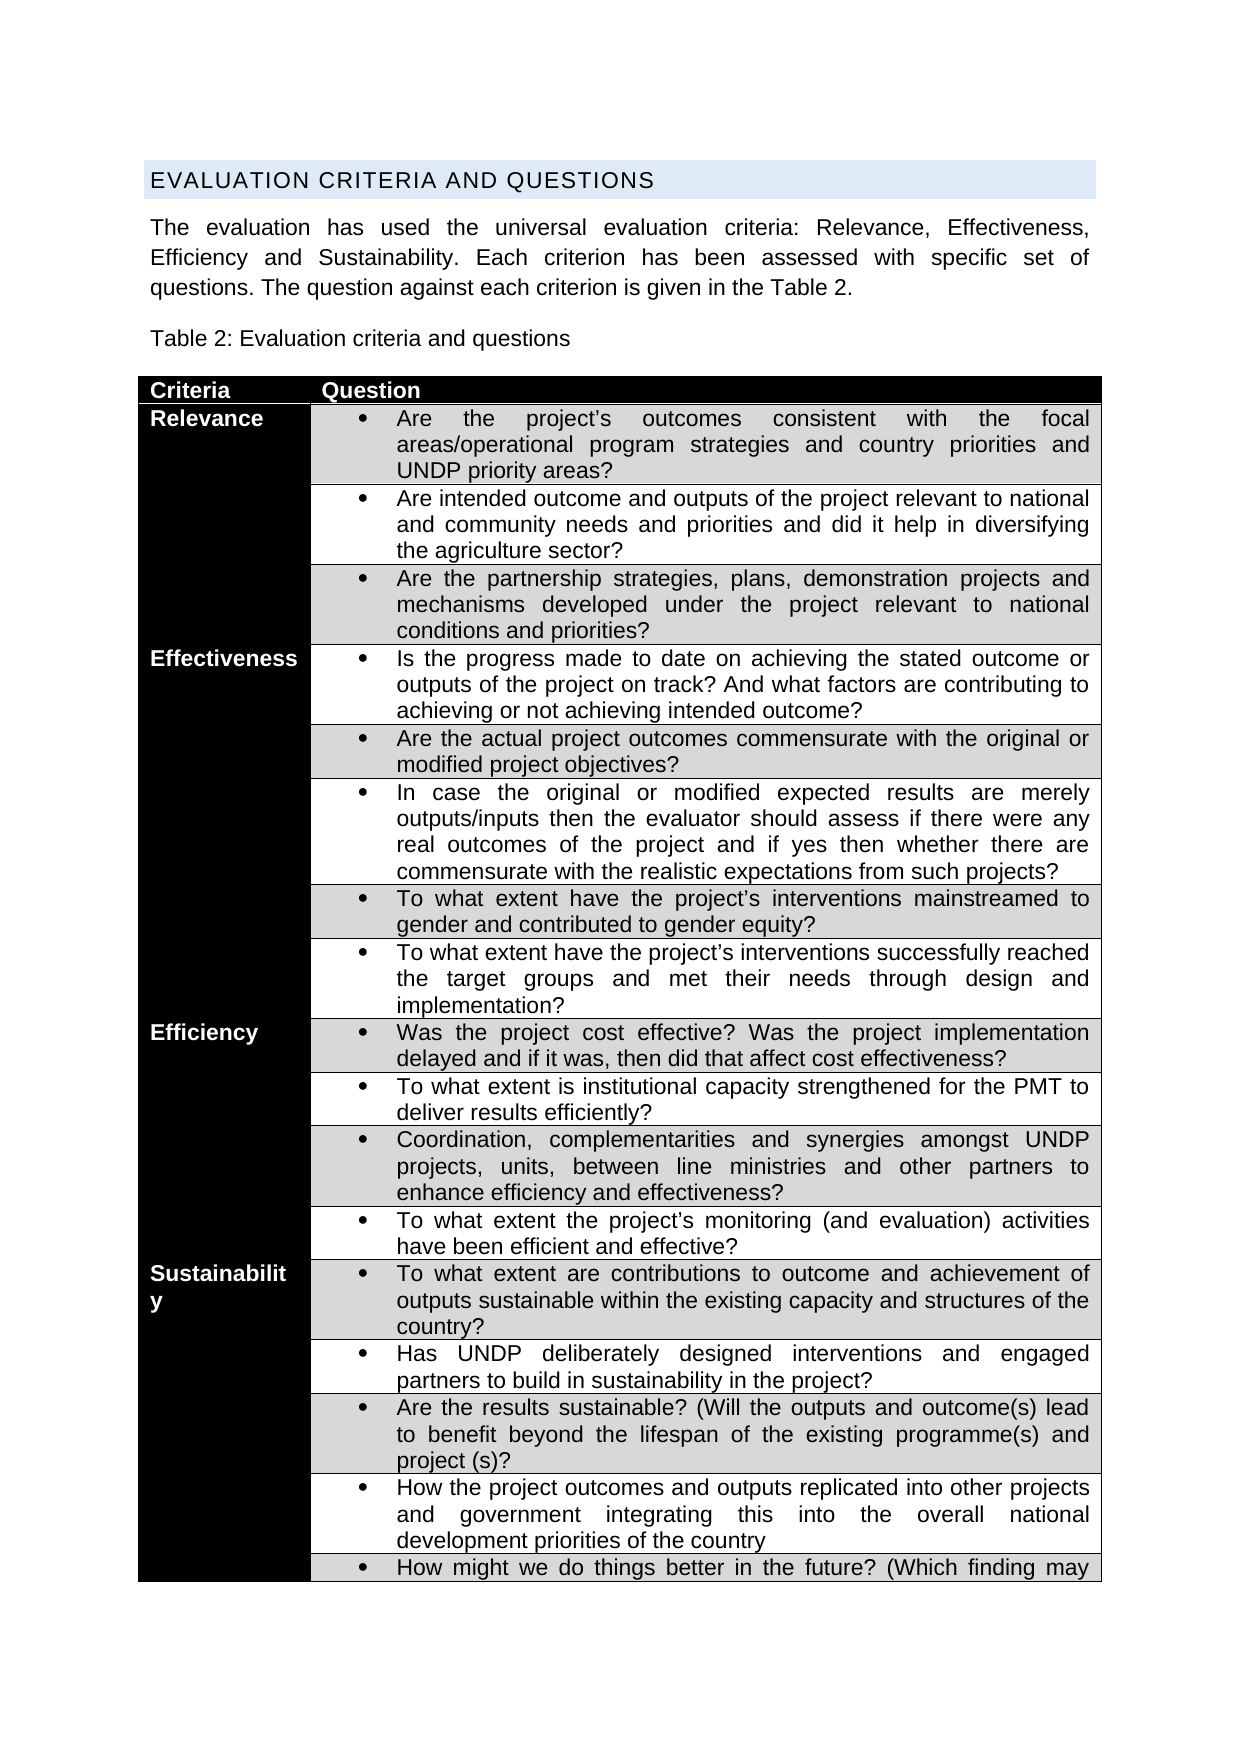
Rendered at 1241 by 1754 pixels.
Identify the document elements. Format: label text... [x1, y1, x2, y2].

table_cell Are the partnership strategies, plans, demonstration projects and mechanisms developed under the project relevant to national conditions and priorities? [311, 565, 1101, 644]
table_cell Is the progress made to date on achieving the stated outcome or outputs of the project on track? And what factors are contributing to achieving or not achieving intended outcome? [311, 645, 1101, 724]
table_cell Are the project’s outcomes consistent with the focal areas/operational program strategies and country priorities and UNDP priority areas? [311, 405, 1101, 483]
table_cell Efficiency [139, 1019, 310, 1259]
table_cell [311, 1554, 1101, 1581]
table_cell Are intended outcome and outputs of the project relevant to national and community needs and priorities and did it help in diversifying the agriculture sector? [311, 485, 1101, 564]
table_cell To what extent are contributions to outcome and achievement of outputs sustainable within the existing capacity and structures of the country? [311, 1260, 1101, 1339]
subtitle Evaluation Criteria and Questions [150, 167, 1090, 193]
table_header Question [311, 377, 1101, 403]
table_cell How the project outcomes and outputs replicated into other projects and government integrating this into the overall national development priorities of the country [311, 1474, 1101, 1553]
table_cell To what extent the project’s monitoring (and evaluation) activities have been efficient and effective? [311, 1207, 1101, 1259]
text The evaluation has used the universal evaluation criteria: Relevance, Effectiveness, Efficiency and Sustainability. Each criterion has been assessed with specific set of questions. The question against each criterion is given in the Table 2. [150, 213, 1090, 300]
table_cell Was the project cost effective? Was the project implementation delayed and if it was, then did that affect cost effectiveness? [311, 1019, 1101, 1072]
table_cell Are the results sustainable? (Will the outputs and outcome(s) lead to benefit beyond the lifespan of the existing programme(s) and project (s)? [311, 1394, 1101, 1473]
table_cell To what extent is institutional capacity strengthened for the PMT to deliver results efficiently? [311, 1073, 1101, 1125]
table_cell Effectiveness [139, 645, 310, 1018]
table_cell Relevance [139, 405, 310, 644]
table_cell Sustainability [139, 1260, 310, 1581]
table_cell Has UNDP deliberately designed interventions and engaged partners to build in sustainability in the project? [311, 1340, 1101, 1393]
table_cell In case the original or modified expected results are merely outputs/inputs then the evaluator should assess if there were any real outcomes of the project and if yes then whether there are commensurate with the realistic expectations from such projects? [311, 779, 1101, 884]
table_cell To what extent have the project’s interventions successfully reached the target groups and met their needs through design and implementation? [311, 939, 1101, 1018]
table_header Criteria [139, 377, 310, 403]
table_cell Coordination, complementarities and synergies amongst UNDP projects, units, between line ministries and other partners to enhance efficiency and effectiveness? [311, 1126, 1101, 1206]
text Table 2: Evaluation criteria and questions [150, 325, 1090, 351]
table_cell Are the actual project outcomes commensurate with the original or modified project objectives? [311, 725, 1101, 778]
table_cell To what extent have the project’s interventions mainstreamed to gender and contributed to gender equity? [311, 885, 1101, 938]
